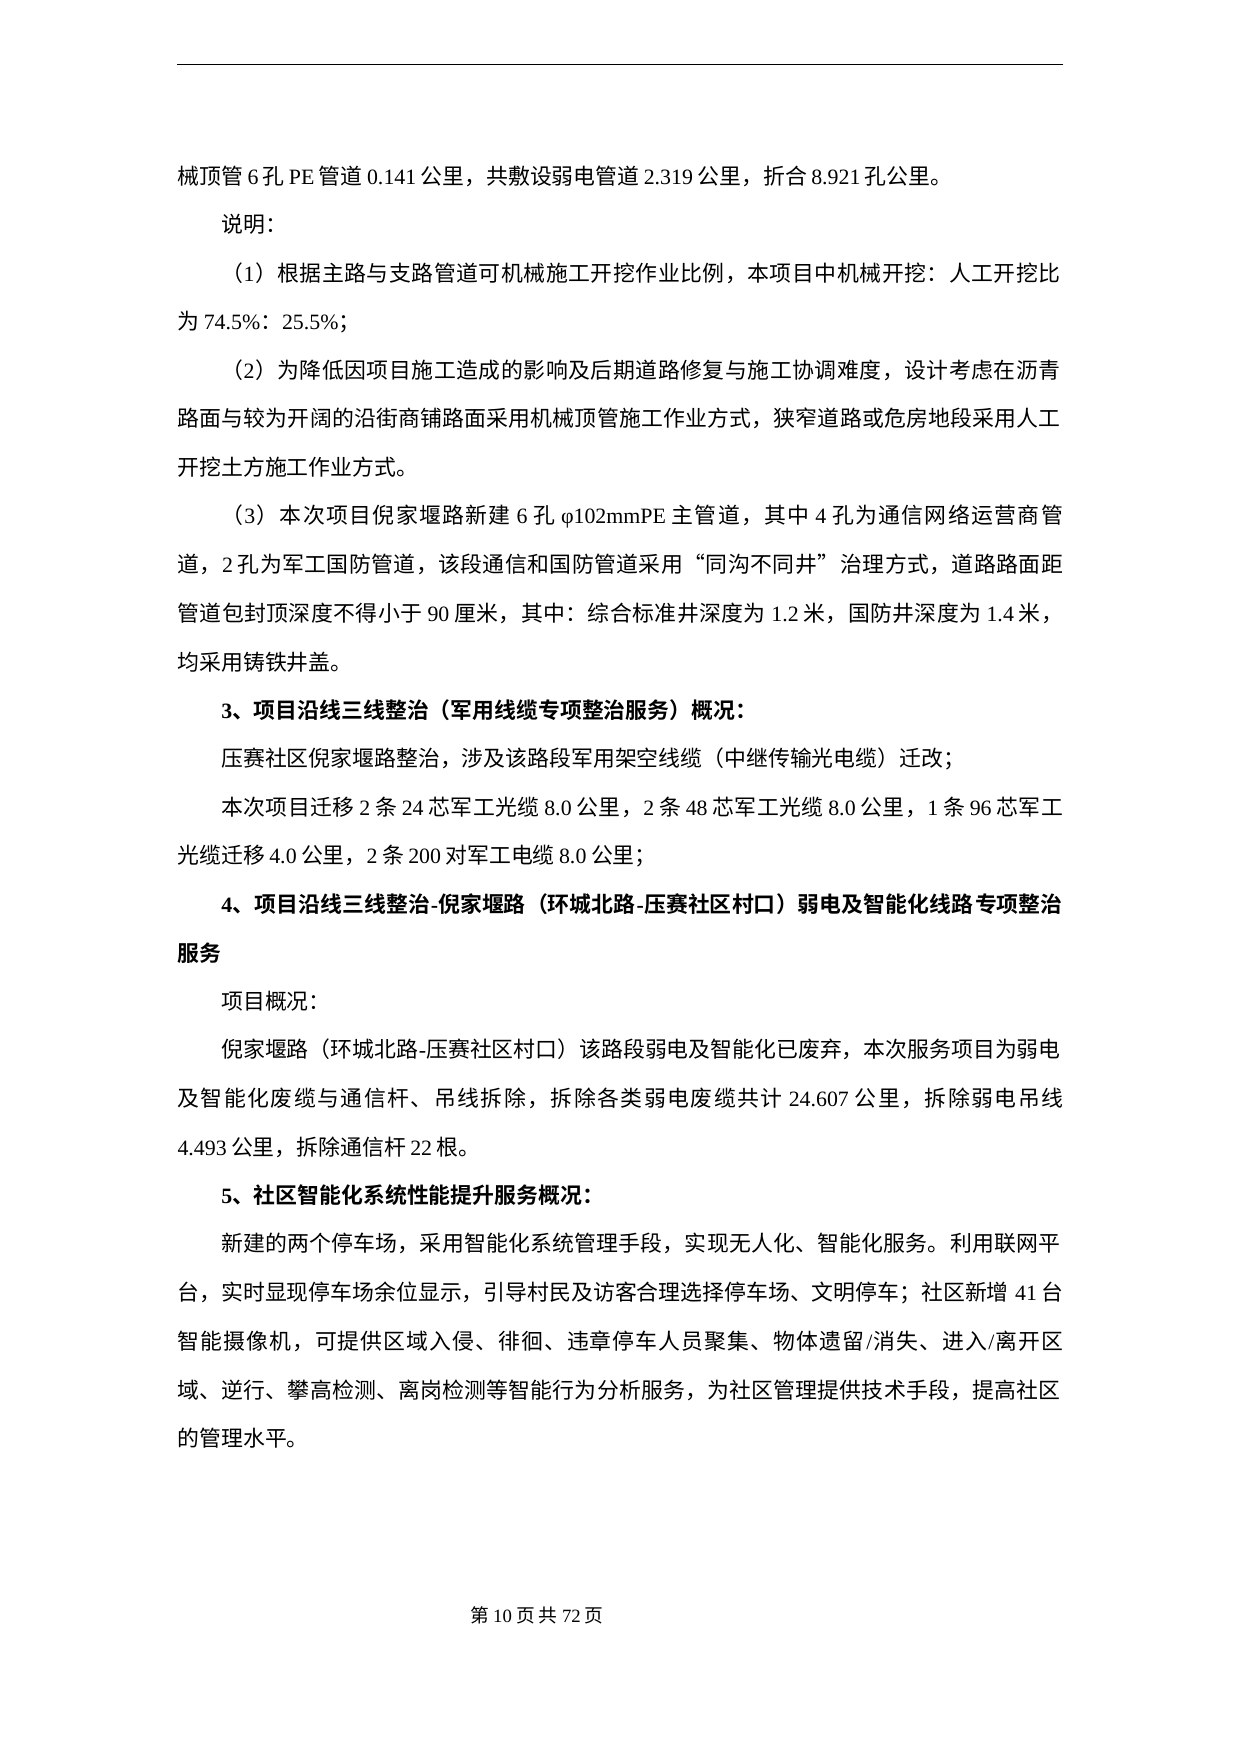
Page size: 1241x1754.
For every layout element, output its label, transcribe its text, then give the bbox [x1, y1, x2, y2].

text 本次项目迁移2条24芯军工光缆8.0公里，2条48芯军工光缆8.0公里，1条96芯军工光缆迁移4.0公里，2条200对军工电缆8.0公里； [177, 789, 1063, 871]
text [177, 158, 1063, 191]
text 项目概况： [177, 983, 1063, 1016]
text 压赛社区倪家堰路整治，涉及该路段军用架空线缆（中继传输光电缆）迁改； [177, 741, 1063, 773]
text 5、社区智能化系统性能提升服务概况： [177, 1178, 1063, 1210]
text 4、项目沿线三线整治-倪家堰路（环城北路-压赛社区村口）弱电及智能化线路专项整治服务 [177, 886, 1063, 968]
text 说明： [177, 207, 1063, 239]
text 3、项目沿线三线整治（军用线缆专项整治服务）概况： [177, 693, 1063, 725]
text （2）为降低因项目施工造成的影响及后期道路修复与施工协调难度，设计考虑在沥青路面与较为开阔的沿街商铺路面采用机械顶管施工作业方式，狭窄道路或危房地段采用人工开挖土方施工作业方式。 [177, 352, 1063, 482]
text 新建的两个停车场，采用智能化系统管理手段，实现无人化、智能化服务。利用联网平台，实时显现停车场余位显示，引导村民及访客合理选择停车场、文明停车；社区新增41台智能摄像机，可提供区域入侵、徘徊、违章停车人员聚集、物体遗留/消失、进入/离开区域、逆行、攀高检测、离岗检测等智能行为分析服务，为社区管理提供技术手段，提高社区的管理水平。 [177, 1226, 1063, 1453]
text （3）本次项目倪家堰路新建6孔φ102mmPE主管道，其中4孔为通信网络运营商管道，2孔为军工国防管道，该段通信和国防管道采用“同沟不同井”治理方式，道路路面距管道包封顶深度不得小于90厘米，其中：综合标准井深度为1.2米，国防井深度为1.4米，均采用铸铁井盖。 [177, 498, 1063, 677]
text 倪家堰路（环城北路-压赛社区村口）该路段弱电及智能化已废弃，本次服务项目为弱电及智能化废缆与通信杆、吊线拆除，拆除各类弱电废缆共计24.607公里，拆除弱电吊线4.493公里，拆除通信杆22根。 [177, 1032, 1063, 1162]
text （1）根据主路与支路管道可机械施工开挖作业比例，本项目中机械开挖：人工开挖比为74.5%：25.5%； [177, 255, 1063, 336]
